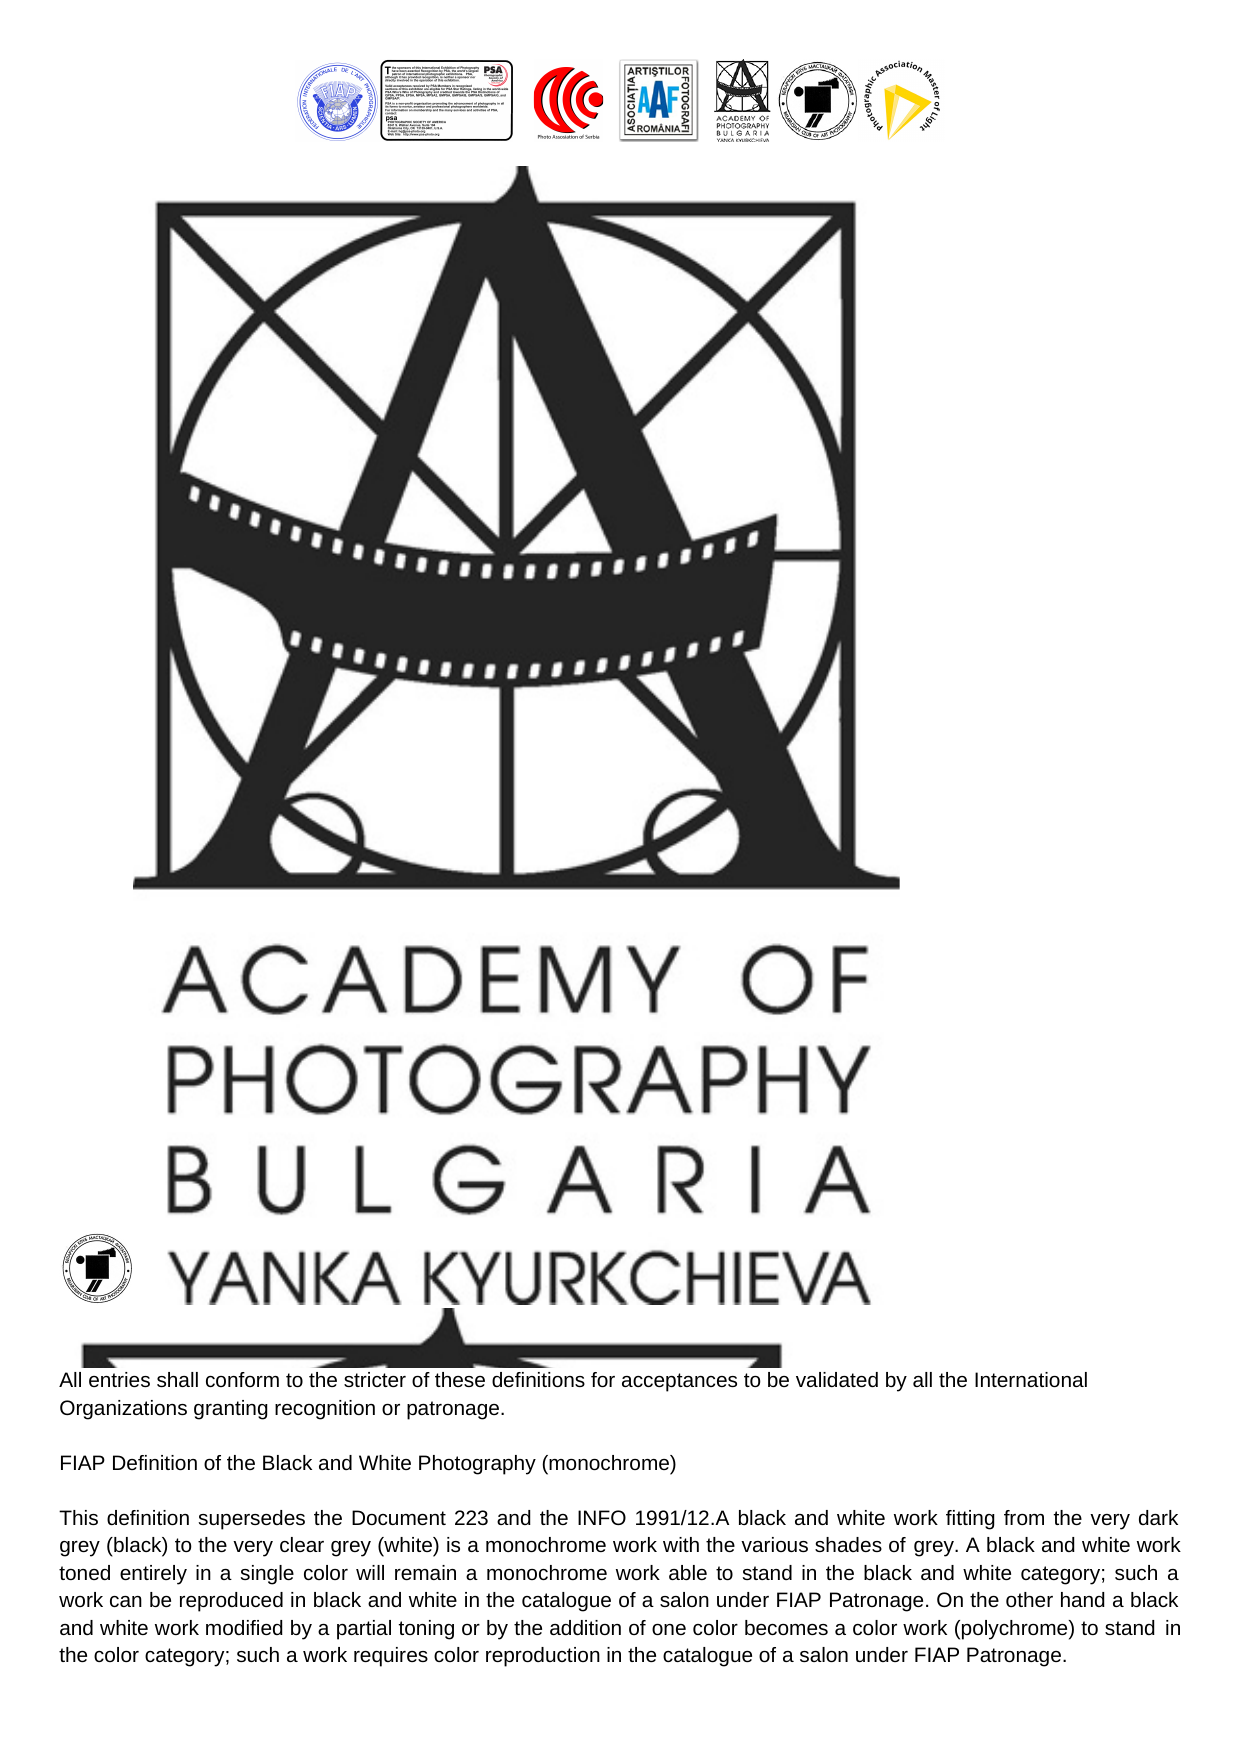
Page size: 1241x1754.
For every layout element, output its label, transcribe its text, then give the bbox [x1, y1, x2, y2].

picture [59, 1308, 826, 1368]
picture [59, 166, 900, 1305]
picture [775, 59, 946, 142]
text This definition supersedes the Document 223 and the INFO 1991/12.A black and white work fitting from the very dark grey (black) to the very clear grey (white) is a monochrome work with the various shades of grey. A black and white work toned entirely in a single color will remain a monochrome work able to stand in the black and white category; such a work can be reproduced in black and white in the catalogue of a salon under FIAP Patronage. On the other hand a black and white work modified by a partial toning or by the addition of one color becomes a color work (polychrome) to stand in the color category; such a work requires color reproduction in the catalogue of a salon under FIAP Patronage. [59, 1478, 1181, 1667]
picture [533, 59, 604, 142]
picture [714, 59, 771, 142]
text All entries shall conform to the stricter of these definitions for acceptances to be validated by all the International Organizations granting recognition or patronage. [59, 1368, 1181, 1419]
text FIAP Definition of the Black and White Photography (monochrome) [59, 1450, 1181, 1474]
picture [295, 59, 514, 142]
picture [618, 59, 699, 142]
